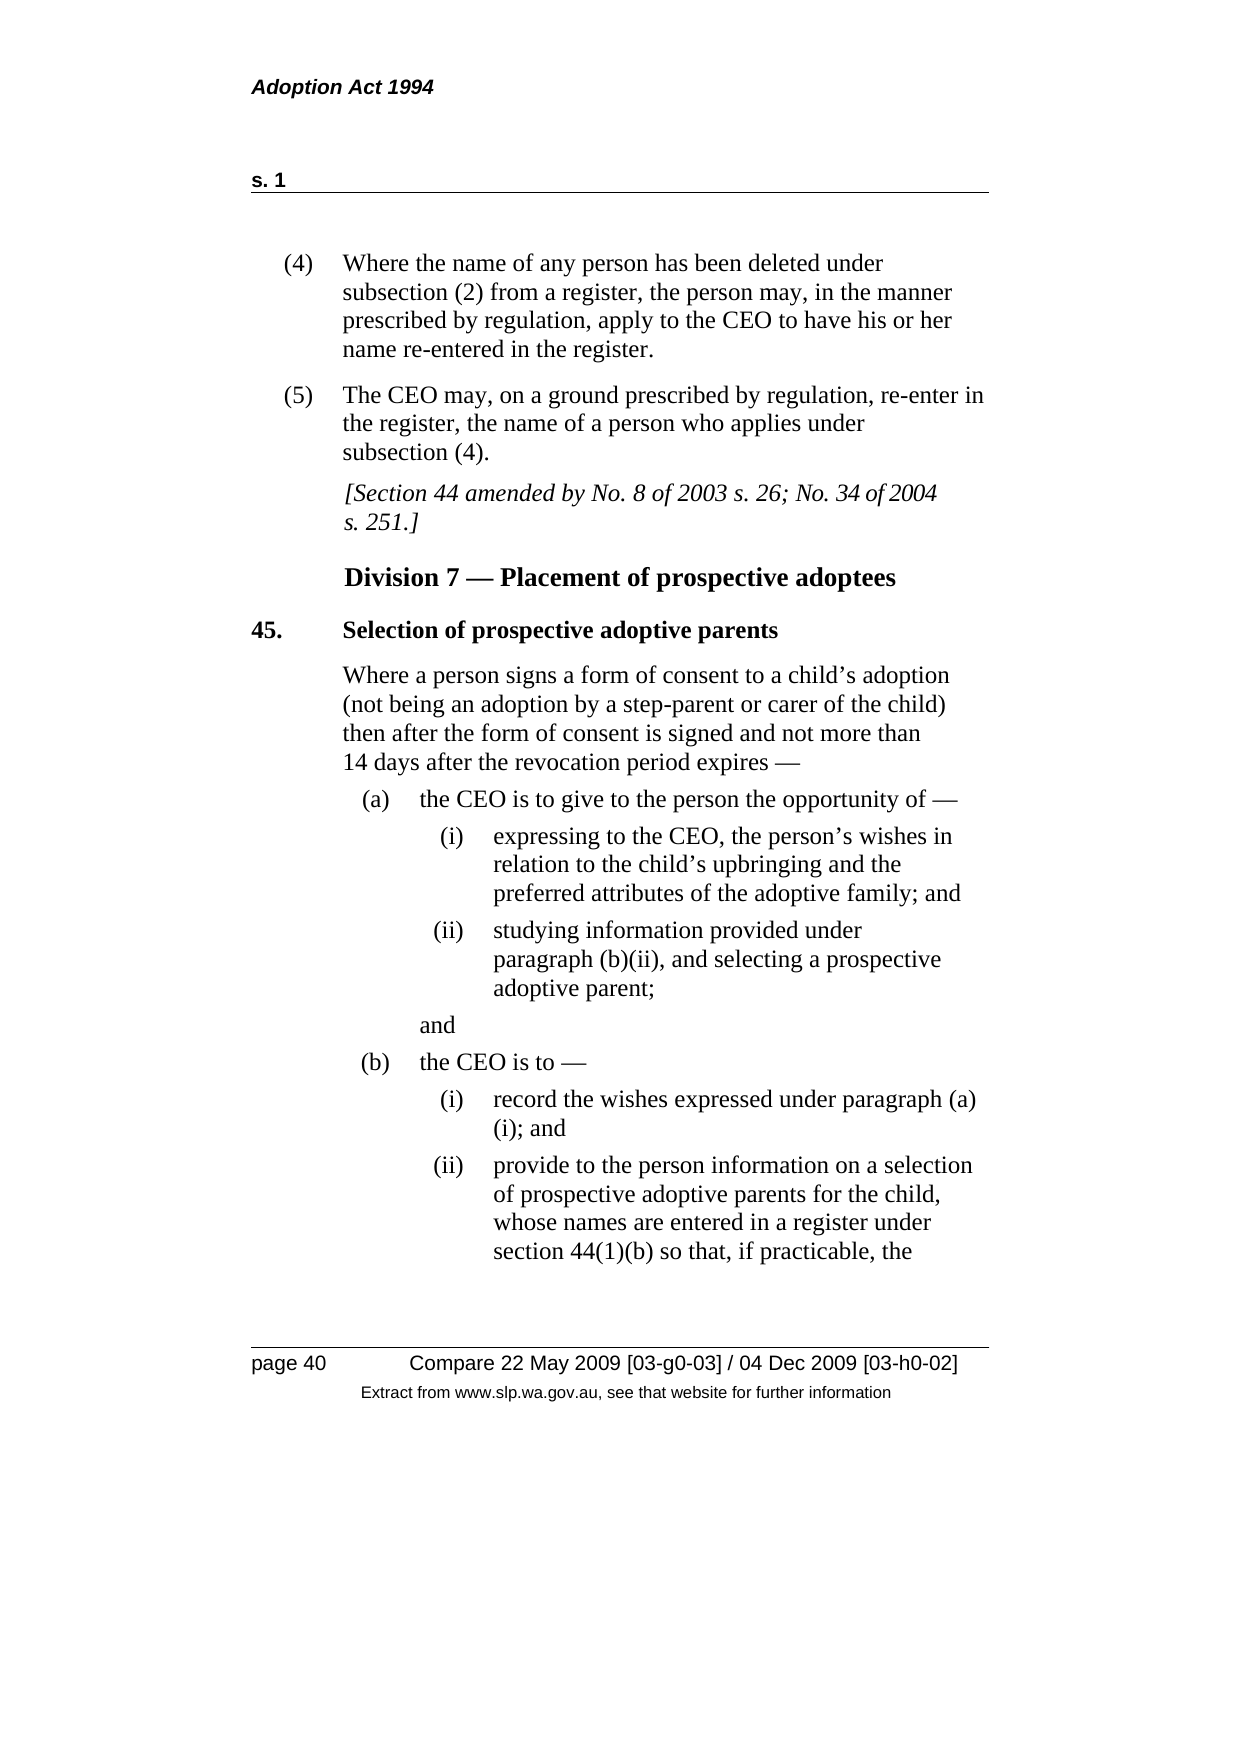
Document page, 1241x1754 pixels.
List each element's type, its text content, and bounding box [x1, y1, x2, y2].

text Where a person signs a form of consent to a child’s adoption (not being an adoption by a step-parent or carer of the child) then after the form of consent is signed and not more than 14 days after the revocation period expires — [251, 660, 989, 775]
text (4) Where the name of any person has been deleted under subsection (2) from a register, the person may, in the manner prescribed by regulation, apply to the CEO to have his or her name re-entered in the register. [251, 248, 989, 363]
text (ii) studying information provided under paragraph (b)(ii), and selecting a prospective adoptive parent; [251, 915, 989, 1002]
text (5) The CEO may, on a ground prescribed by regulation, re-enter in the register, the name of a person who applies under subsection (4). [251, 380, 989, 466]
subtitle Division 7 — Placement of prospective adoptees [251, 561, 989, 592]
text and [251, 1010, 989, 1039]
subtitle 45. Selection of prospective adoptive parents [251, 615, 989, 644]
text [Section 44 amended by No. 8 of 2003 s. 26; No. 34 of 2004 s. 251.] [251, 478, 989, 536]
text (a) the CEO is to give to the person the opportunity of — [251, 784, 989, 812]
text (i) expressing to the CEO, the person’s wishes in relation to the child’s upbringing and the preferred attributes of the adoptive family; and [251, 821, 989, 907]
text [251, 1150, 989, 1265]
text (i) record the wishes expressed under paragraph (a)(i); and [251, 1084, 989, 1142]
text (b) the CEO is to — [251, 1047, 989, 1076]
